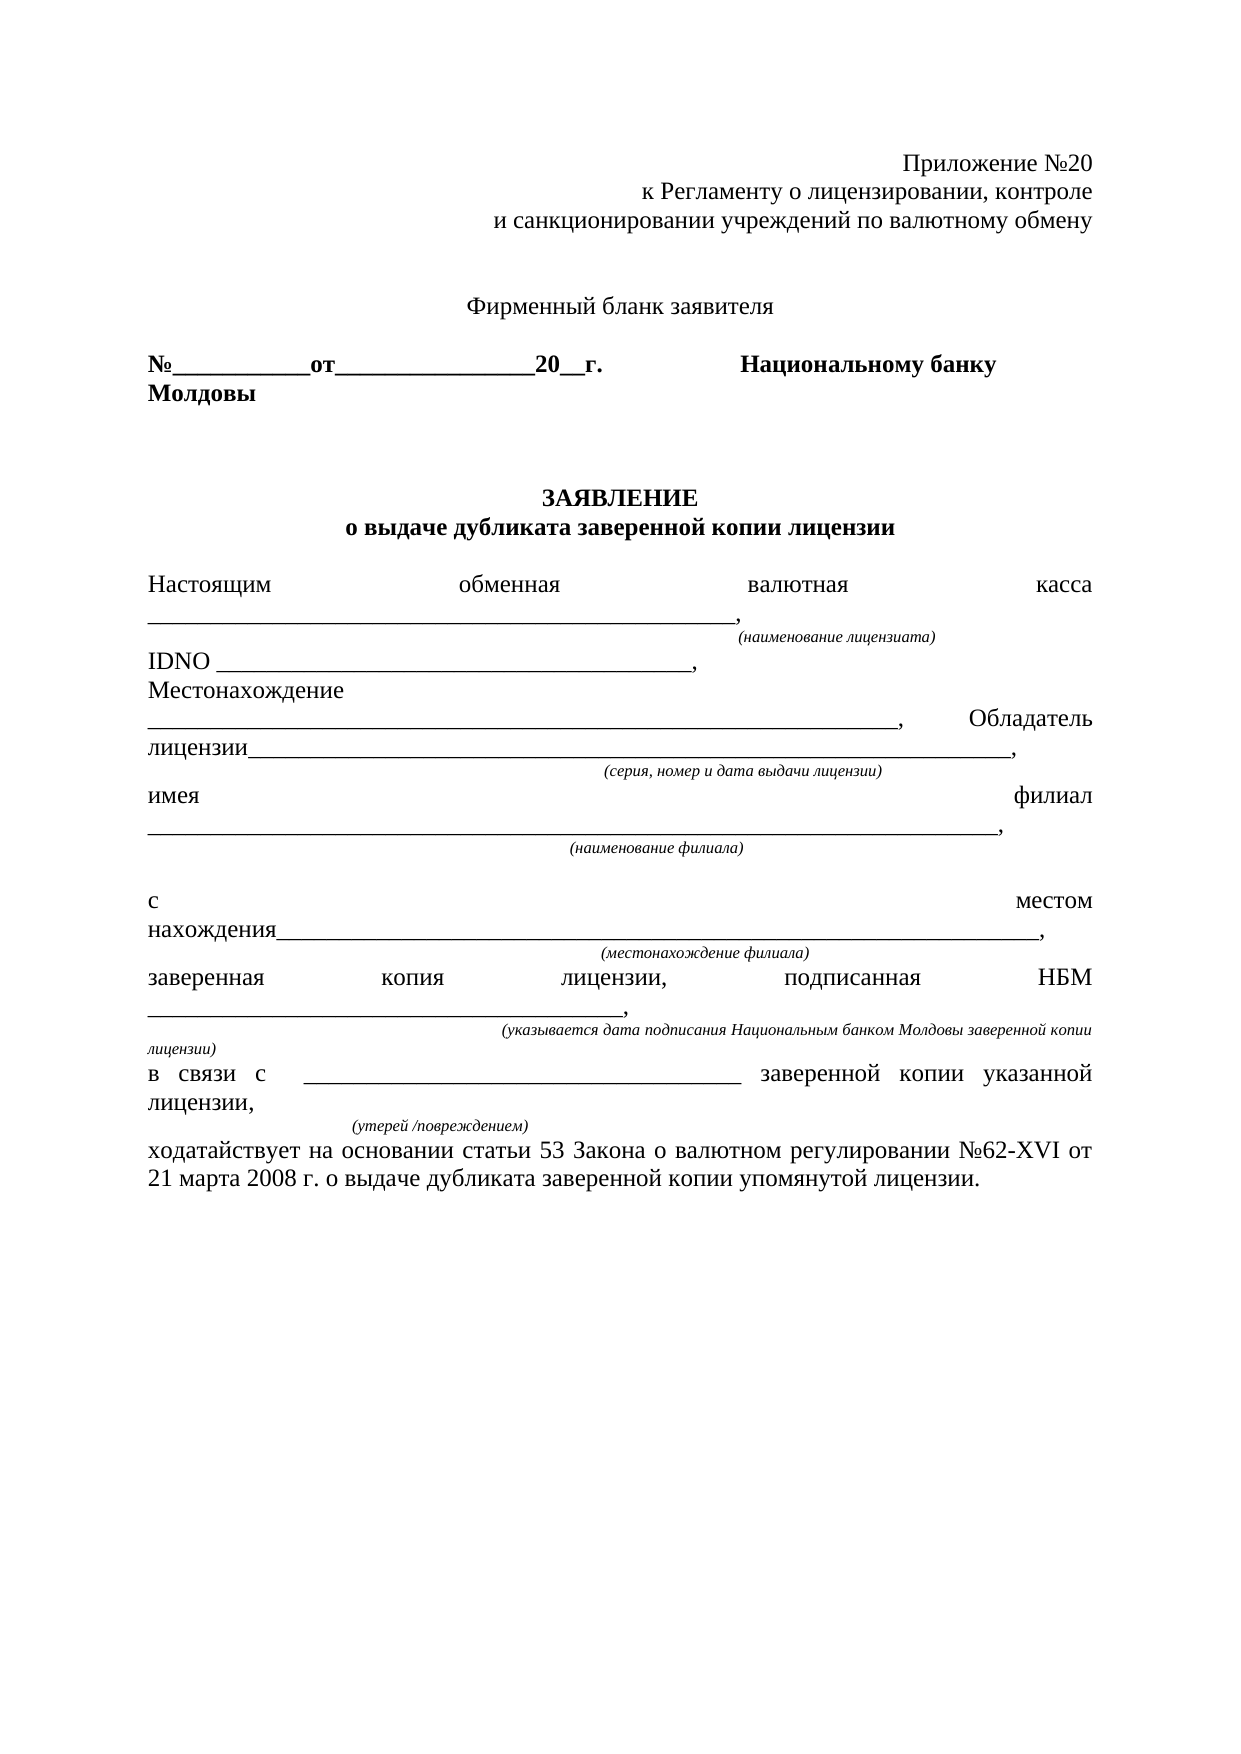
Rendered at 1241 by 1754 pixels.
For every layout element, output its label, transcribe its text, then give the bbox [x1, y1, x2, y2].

text заверенная копия лицензии, подписанная НБМ ______________________________________, [148, 962, 1093, 1020]
text (наименование филиала) [148, 838, 1093, 857]
text (утерей /повреждением) [148, 1116, 1093, 1135]
text IDNO ______________________________________, [148, 646, 1093, 675]
text (наименование лицензиата) [148, 627, 1093, 646]
text и санкционировании учреждений по валютному обмену [148, 205, 1093, 234]
text имея филиал ____________________________________________________________________, [148, 780, 1093, 838]
text Приложение №20 [148, 148, 1093, 176]
text Фирменный бланк заявителя [148, 291, 1093, 320]
text Настоящим обменная валютная касса _______________________________________________, [148, 569, 1093, 627]
text Местонахождение ____________________________________________________________, Обладатель лицензии_____________________________________________________________, [148, 675, 1093, 761]
text (указывается дата подписания Национальным банком Молдовы заверенной копии лицензии) [148, 1020, 1093, 1058]
text (серия, номер и дата выдачи лицензии) [148, 761, 1093, 780]
text о выдаче дубликата заверенной копии лицензии [148, 512, 1093, 541]
text в связи с ___________________________________ заверенной копии указанной лицензии, [148, 1058, 1093, 1116]
text ЗАЯВЛЕНИЕ [148, 483, 1093, 512]
text №___________от________________20__г. Национальному банку Молдовы [148, 349, 1093, 406]
text с местом нахождения_____________________________________________________________, [148, 886, 1093, 943]
text (местонахождение филиала) [148, 943, 1093, 962]
text к Регламенту о лицензировании, контроле [148, 176, 1093, 205]
text ходатайствует на основании статьи 53 Закона о валютном регулировании №62-XVI от 21 марта 2008 г. о выдаче дубликата заверенной копии упомянутой лицензии. [148, 1135, 1093, 1192]
